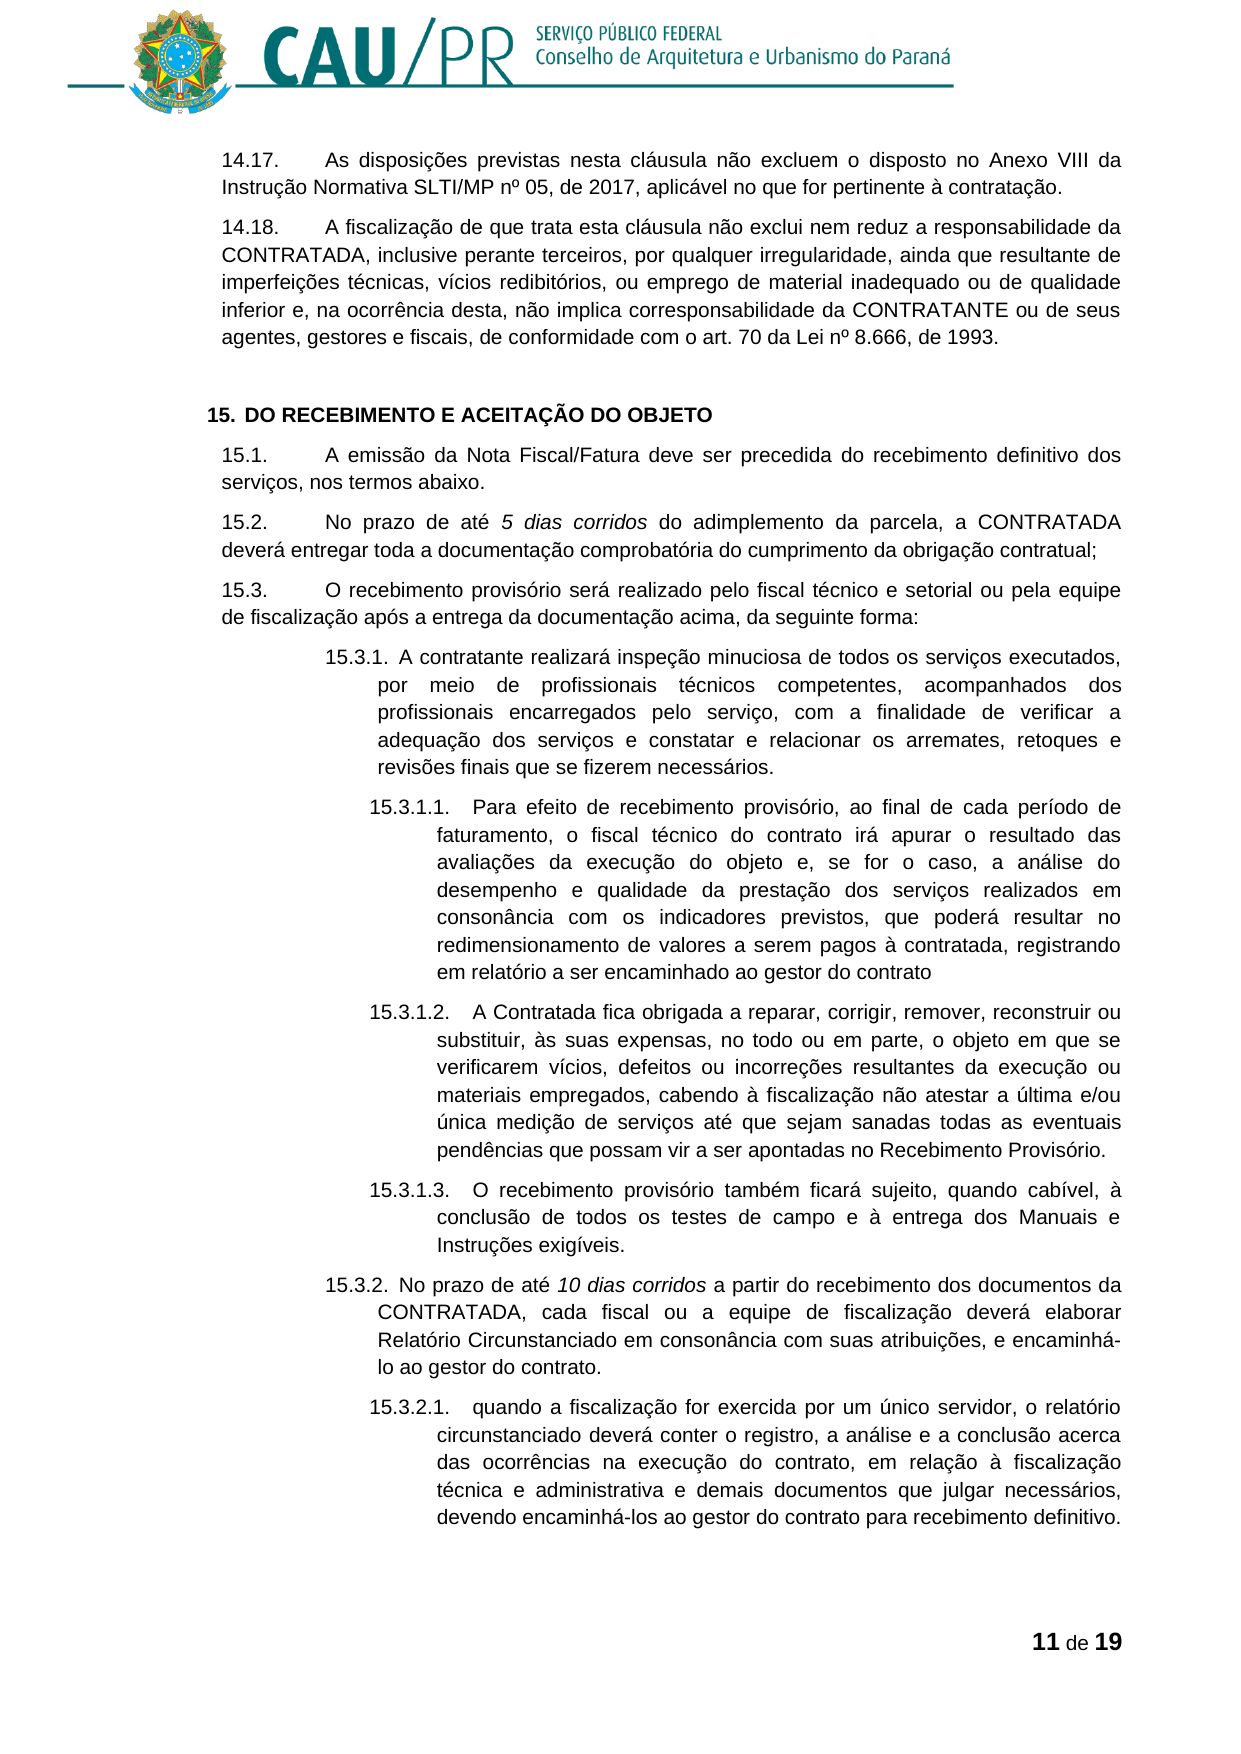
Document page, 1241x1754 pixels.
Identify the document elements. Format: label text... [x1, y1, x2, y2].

list No prazo de até 5 dias corridos do adimplemento da parcela, a CONTRATADA deverá entregar toda a documentação comprobatória do cumprimento da obrigação contratual; [221, 510, 1122, 562]
list A Contratada fica obrigada a reparar, corrigir, remover, reconstruir ou substituir, às suas expensas, no todo ou em parte, o objeto em que se verificarem vícios, defeitos ou incorreções resultantes da execução ou materiais empregados, cabendo à fiscalização não atestar a última e/ou única medição de serviços até que sejam sanadas todas as eventuais pendências que possam vir a ser apontadas no Recebimento Provisório. [369, 1000, 1122, 1162]
list quando a fiscalização for exercida por um único servidor, o relatório circunstanciado deverá conter o registro, a análise e a conclusão acerca das ocorrências na execução do contrato, em relação à fiscalização técnica e administrativa e demais documentos que julgar necessários, devendo encaminhá-los ao gestor do contrato para recebimento definitivo. [369, 1395, 1122, 1529]
list As disposições previstas nesta cláusula não excluem o disposto no Anexo VIII da Instrução Normativa SLTI/MP nº 05, de 2017, aplicável no que for pertinente à contratação. [221, 148, 1122, 199]
list No prazo de até 10 dias corridos a partir do recebimento dos documentos da CONTRATADA, cada fiscal ou a equipe de fiscalização deverá elaborar Relatório Circunstanciado em consonância com suas atribuições, e encaminhá-lo ao gestor do contrato. [325, 1273, 1122, 1379]
list O recebimento provisório será realizado pelo fiscal técnico e setorial ou pela equipe de fiscalização após a entrega da documentação acima, da seguinte forma: [221, 578, 1122, 629]
list Para efeito de recebimento provisório, ao final de cada período de faturamento, o fiscal técnico do contrato irá apurar o resultado das avaliações da execução do objeto e, se for o caso, a análise do desempenho e qualidade da prestação dos serviços realizados em consonância com os indicadores previstos, que poderá resultar no redimensionamento de valores a serem pagos à contratada, registrando em relatório a ser encaminhado ao gestor do contrato [369, 795, 1122, 984]
list A emissão da Nota Fiscal/Fatura deve ser precedida do recebimento definitivo dos serviços, nos termos abaixo. [221, 443, 1122, 494]
list A fiscalização de que trata esta cláusula não exclui nem reduz a responsabilidade da CONTRATADA, inclusive perante terceiros, por qualquer irregularidade, ainda que resultante de imperfeições técnicas, vícios redibitórios, ou emprego de material inadequado ou de qualidade inferior e, na ocorrência desta, não implica corresponsabilidade da CONTRATANTE ou de seus agentes, gestores e fiscais, de conformidade com o art. 70 da Lei nº 8.666, de 1993. [221, 215, 1122, 349]
list A contratante realizará inspeção minuciosa de todos os serviços executados, por meio de profissionais técnicos competentes, acompanhados dos profissionais encarregados pelo serviço, com a finalidade de verificar a adequação dos serviços e constatar e relacionar os arremates, retoques e revisões finais que se fizerem necessários. [325, 645, 1122, 779]
picture [67, 10, 954, 114]
text DO RECEBIMENTO E ACEITAÇÃO DO OBJETO [207, 403, 1122, 427]
list O recebimento provisório também ficará sujeito, quando cabível, à conclusão de todos os testes de campo e à entrega dos Manuais e Instruções exigíveis. [369, 1178, 1122, 1257]
